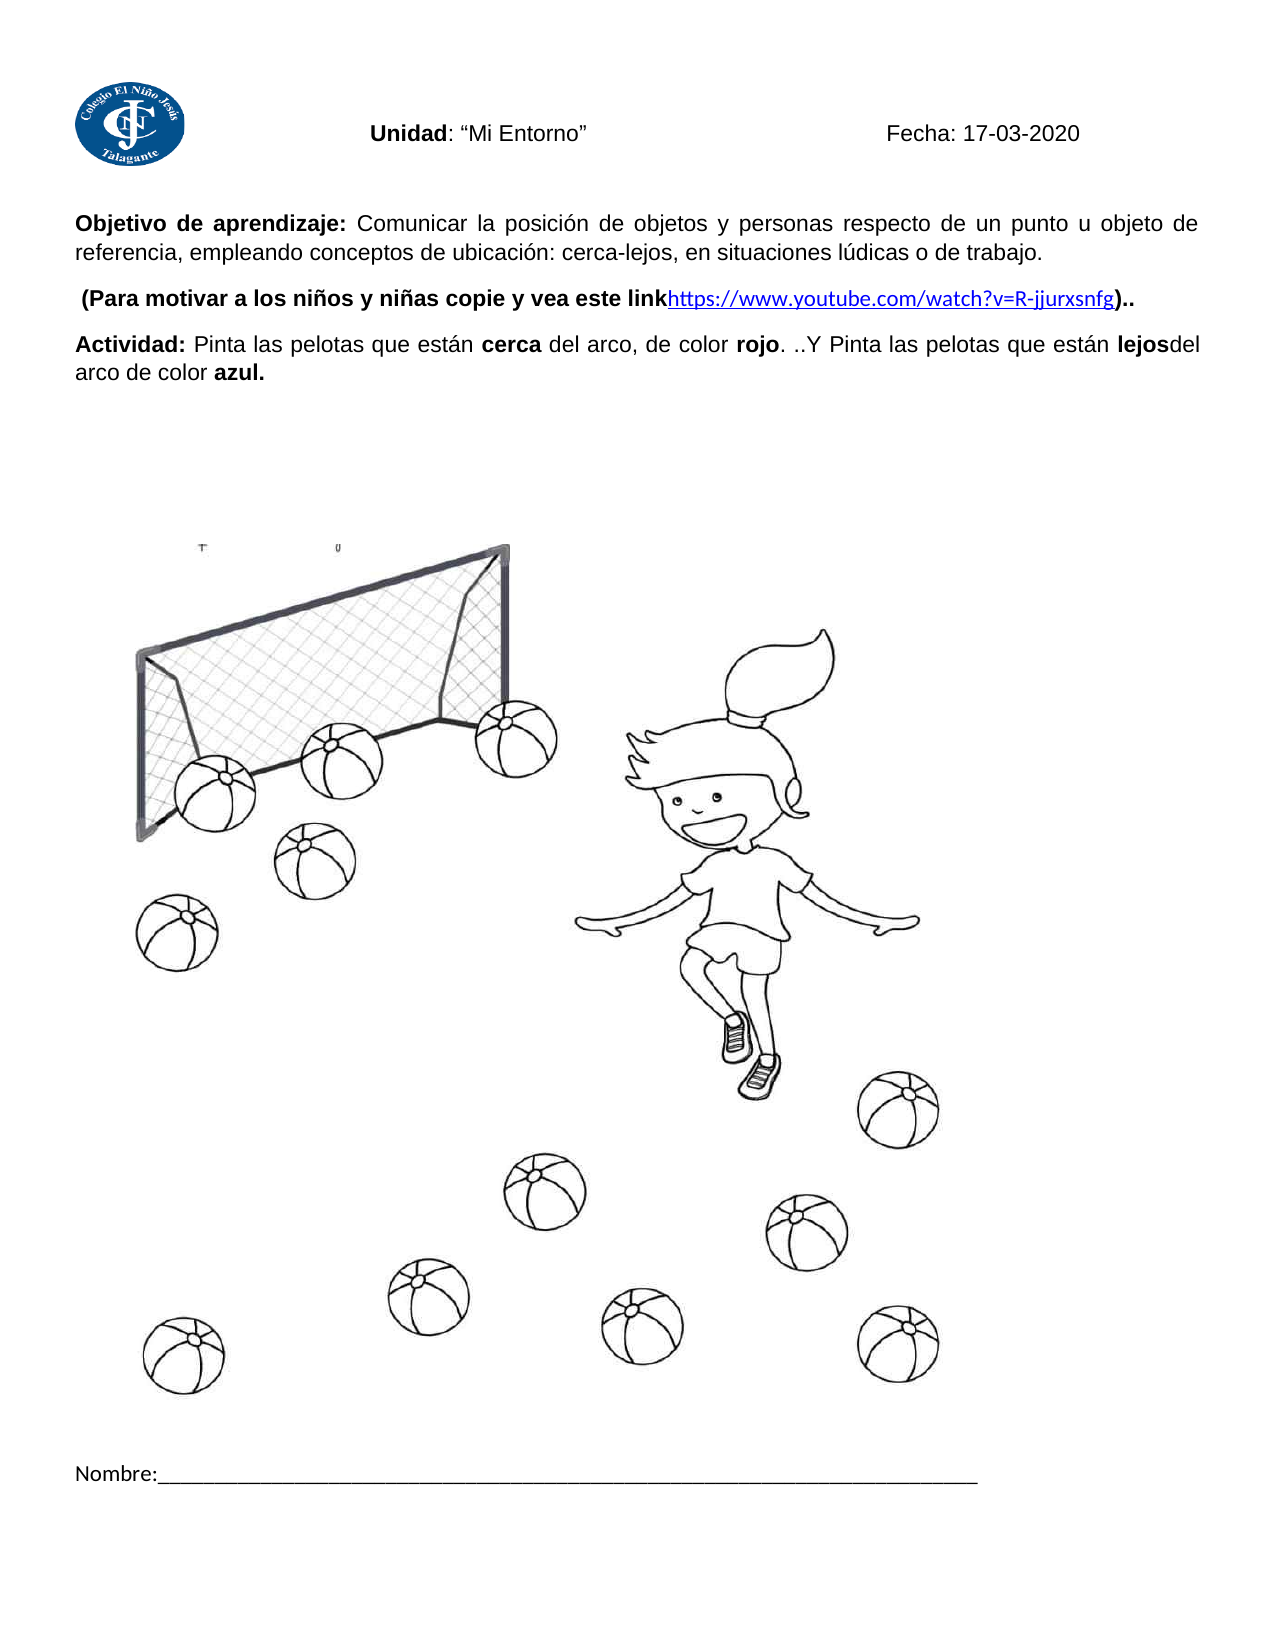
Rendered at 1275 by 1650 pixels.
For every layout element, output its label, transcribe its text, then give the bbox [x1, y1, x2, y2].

picture [76, 544, 1013, 1441]
text (Para motivar a los niños y niñas copie y vea este linkhttps://www.youtube.com/watch?v=R-jjurxsnfg).. [75, 284, 1200, 312]
text Objetivo de aprendizaje: Comunicar la posición de objetos y personas respecto de un punto u objeto de referencia, empleando conceptos de ubicación: cerca-lejos, en situaciones lúdicas o de trabajo. [75, 210, 1200, 265]
picture [75, 82, 185, 166]
text Nombre:________________________________________________________________________ [75, 1459, 1200, 1487]
text Actividad: Pinta las pelotas que están cerca del arco, de color rojo. ..Y Pinta las pelotas que están lejosdel arco de color azul. [75, 331, 1200, 386]
text Unidad: “Mi Entorno” Fecha: 17-03-2020 [296, 120, 1200, 146]
